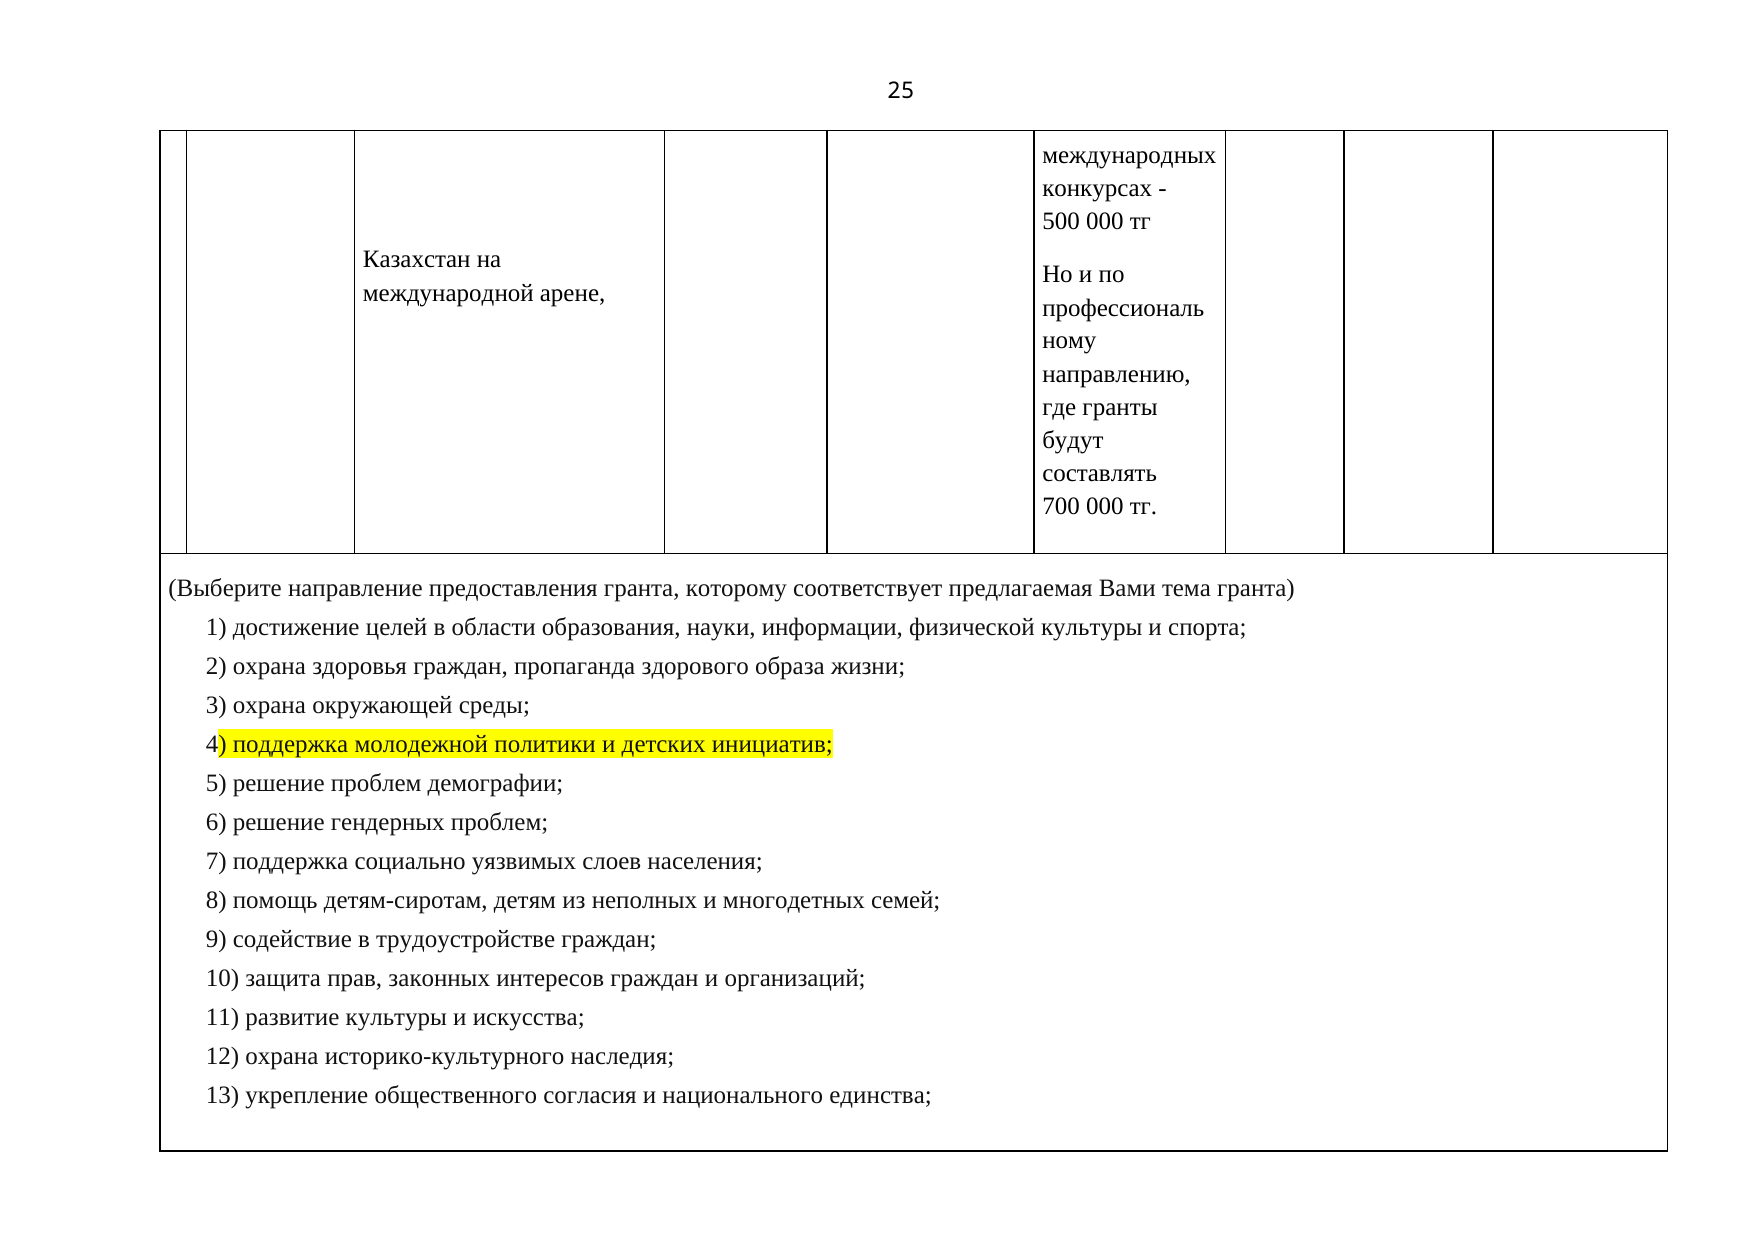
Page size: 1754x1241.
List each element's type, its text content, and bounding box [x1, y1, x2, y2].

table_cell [665, 131, 826, 552]
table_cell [161, 554, 1667, 1150]
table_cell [1345, 131, 1492, 552]
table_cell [1494, 131, 1667, 552]
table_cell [1226, 131, 1343, 552]
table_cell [355, 131, 664, 552]
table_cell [187, 131, 354, 552]
table_cell 1 [161, 131, 186, 552]
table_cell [828, 131, 1033, 552]
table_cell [1035, 131, 1225, 552]
